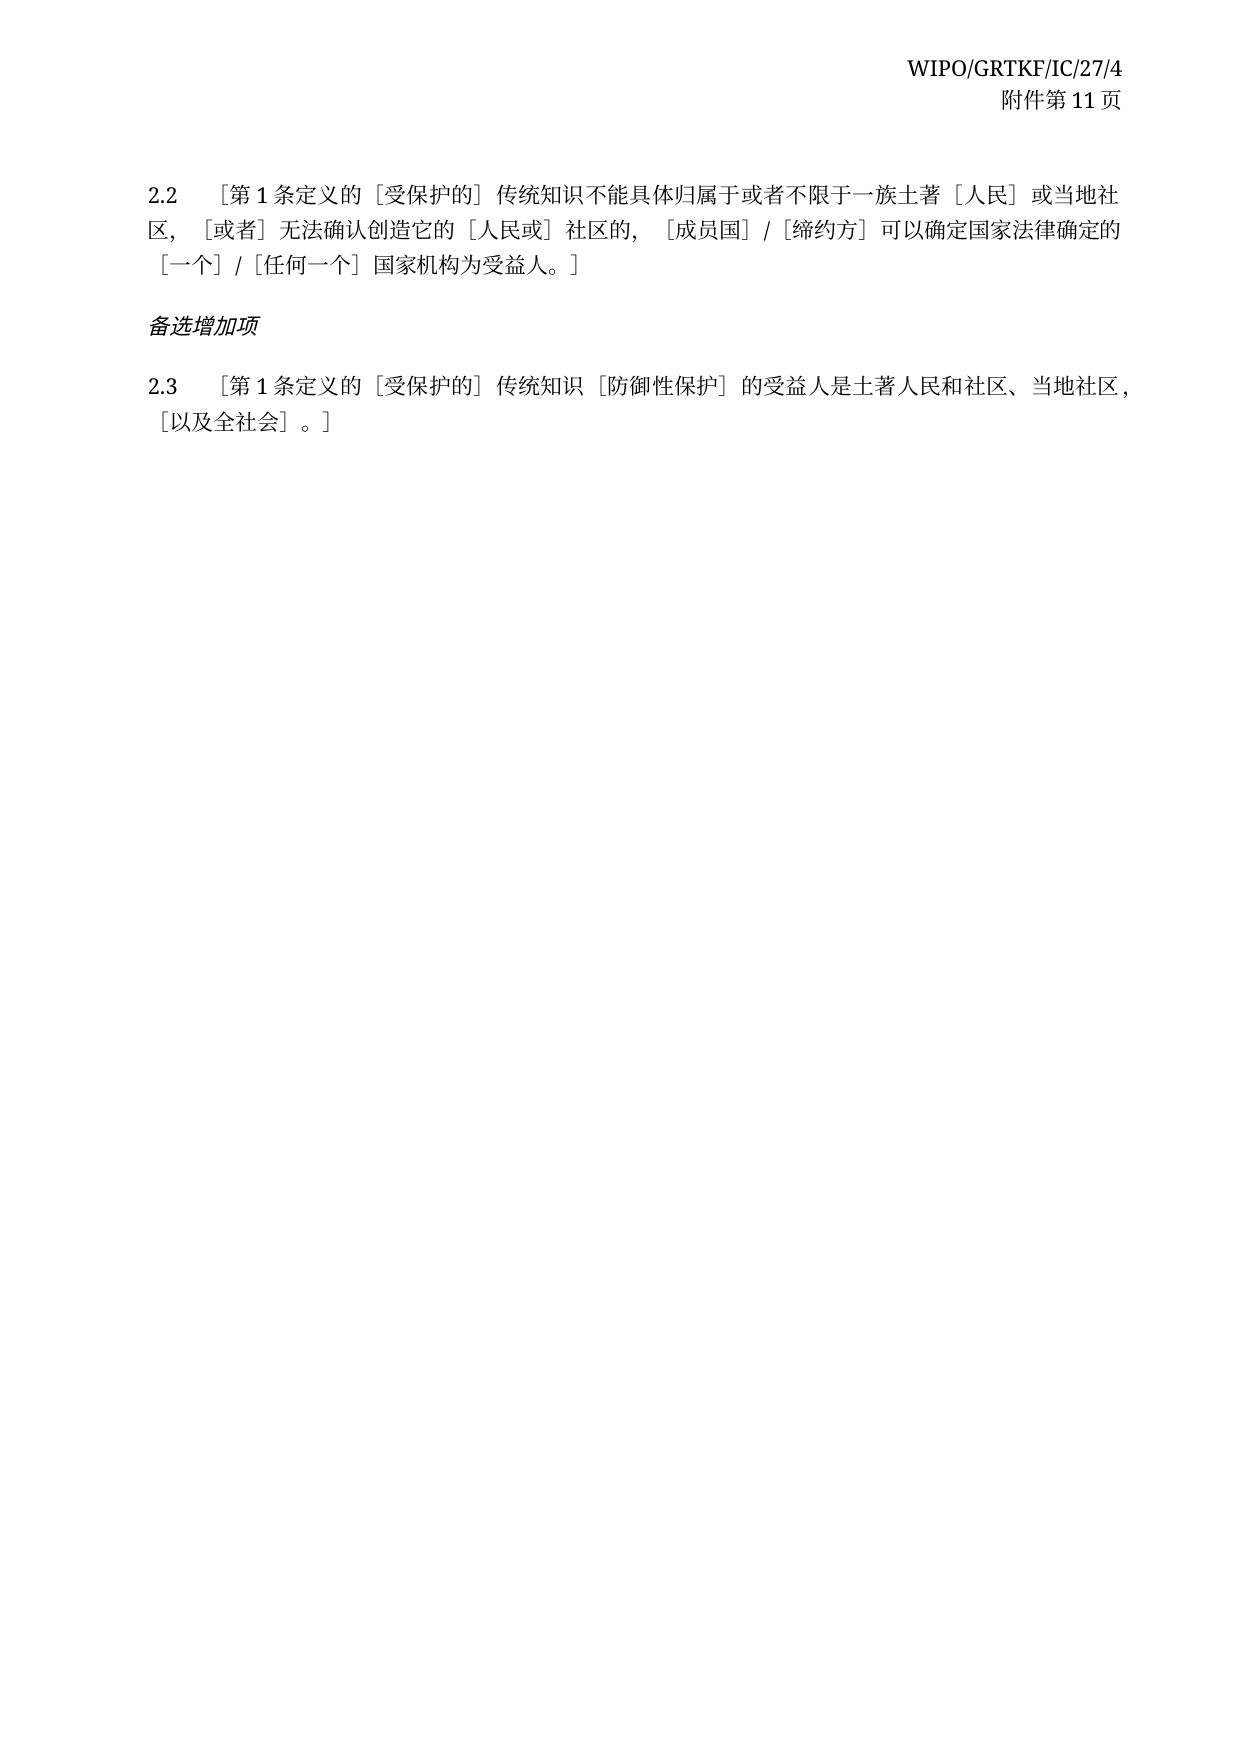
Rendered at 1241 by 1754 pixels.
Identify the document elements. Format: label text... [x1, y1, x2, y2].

text 2.3 ［第1条定义的［受保护的］传统知识［防御性保护］的受益人是土著人民和社区、当地社区，［以及全社会］。］ [148, 366, 1122, 437]
text 备选增加项 [148, 305, 1122, 341]
text 2.2 ［第1条定义的［受保护的］传统知识不能具体归属于或者不限于一族土著［人民］或当地社区，［或者］无法确认创造它的［人民或］社区的，［成员国］/［缔约方］可以确定国家法律确定的［一个］/［任何一个］国家机构为受益人。］ [148, 174, 1122, 280]
